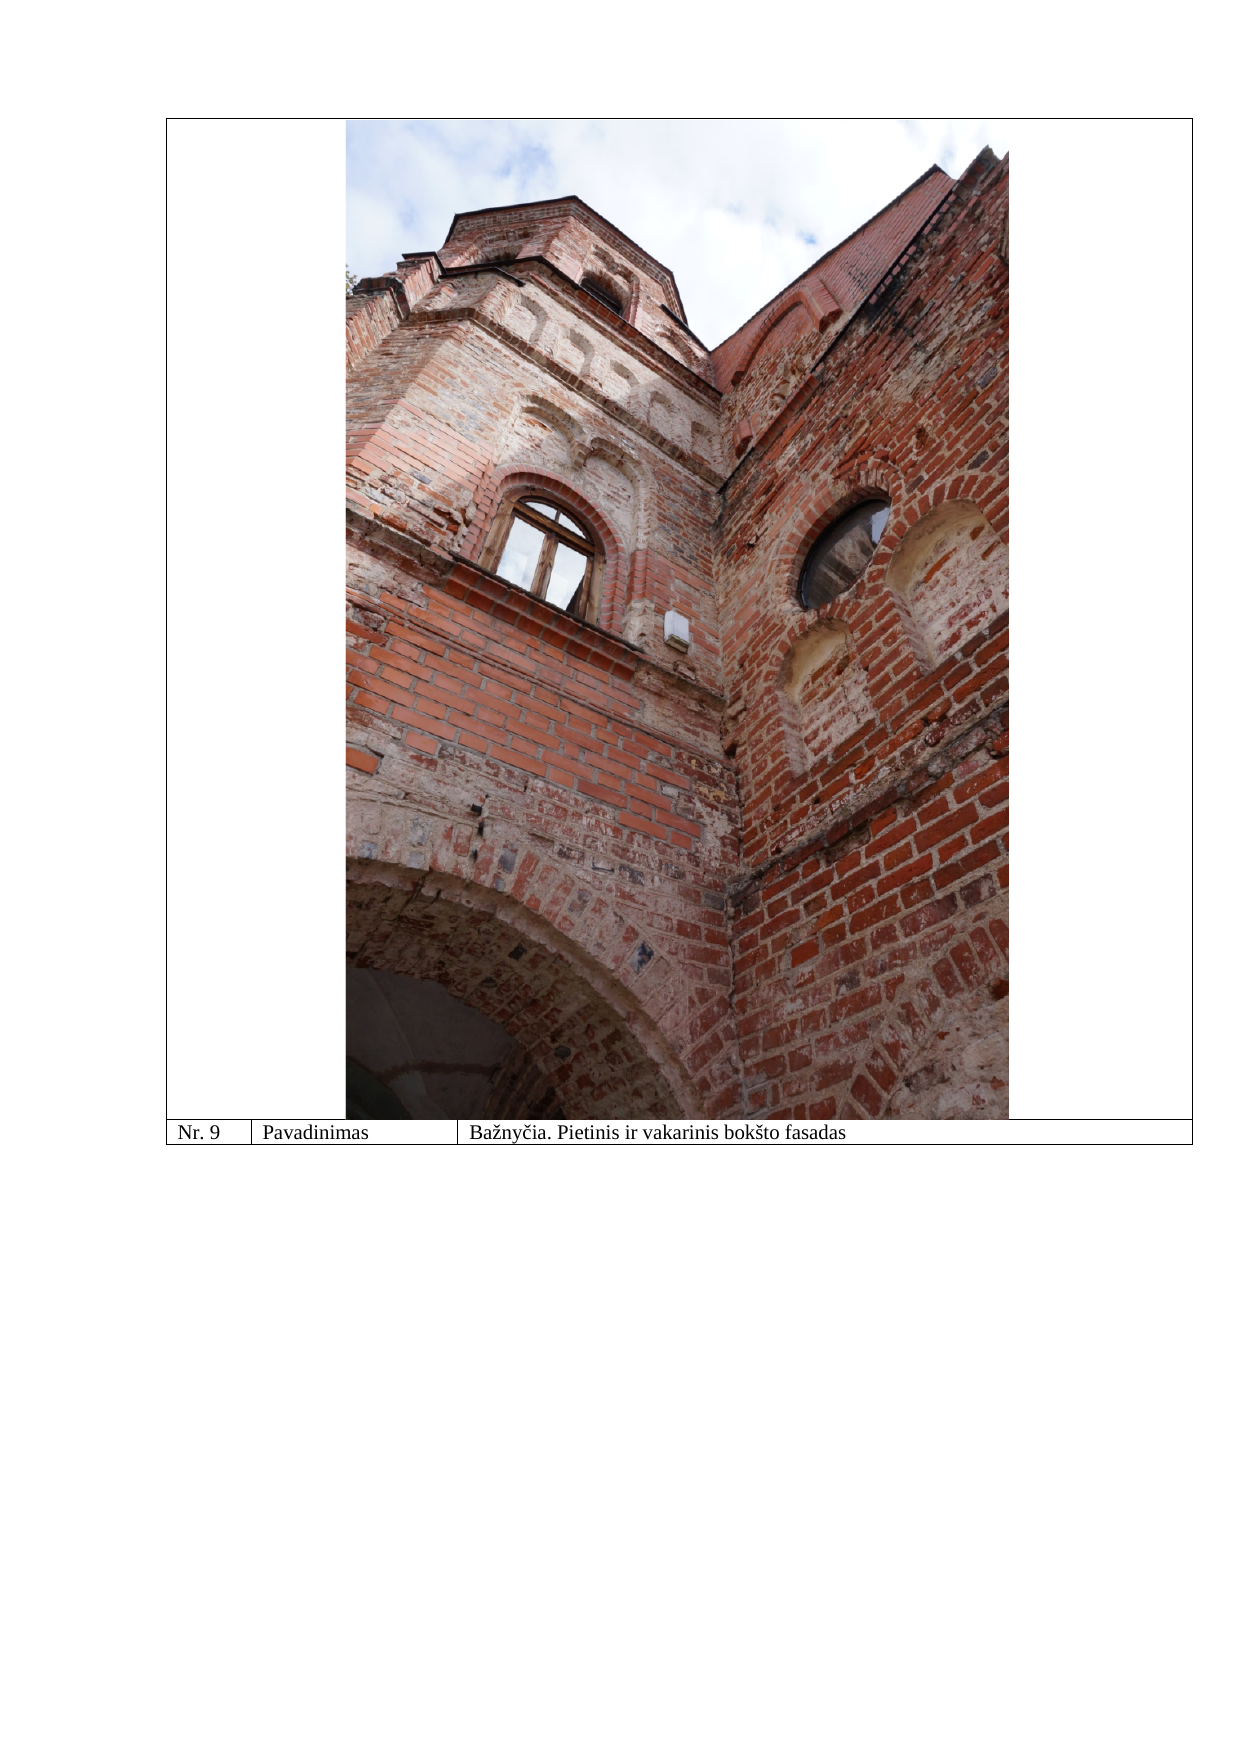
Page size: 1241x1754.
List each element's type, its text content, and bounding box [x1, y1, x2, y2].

table_cell Nr. 9 [167, 1120, 251, 1144]
table_cell Bažnyčia. Pietinis ir vakarinis bokšto fasadas [458, 1120, 1192, 1144]
table_cell Pavadinimas [252, 1120, 457, 1144]
table_cell [167, 119, 1192, 1119]
picture [346, 121, 1009, 1119]
